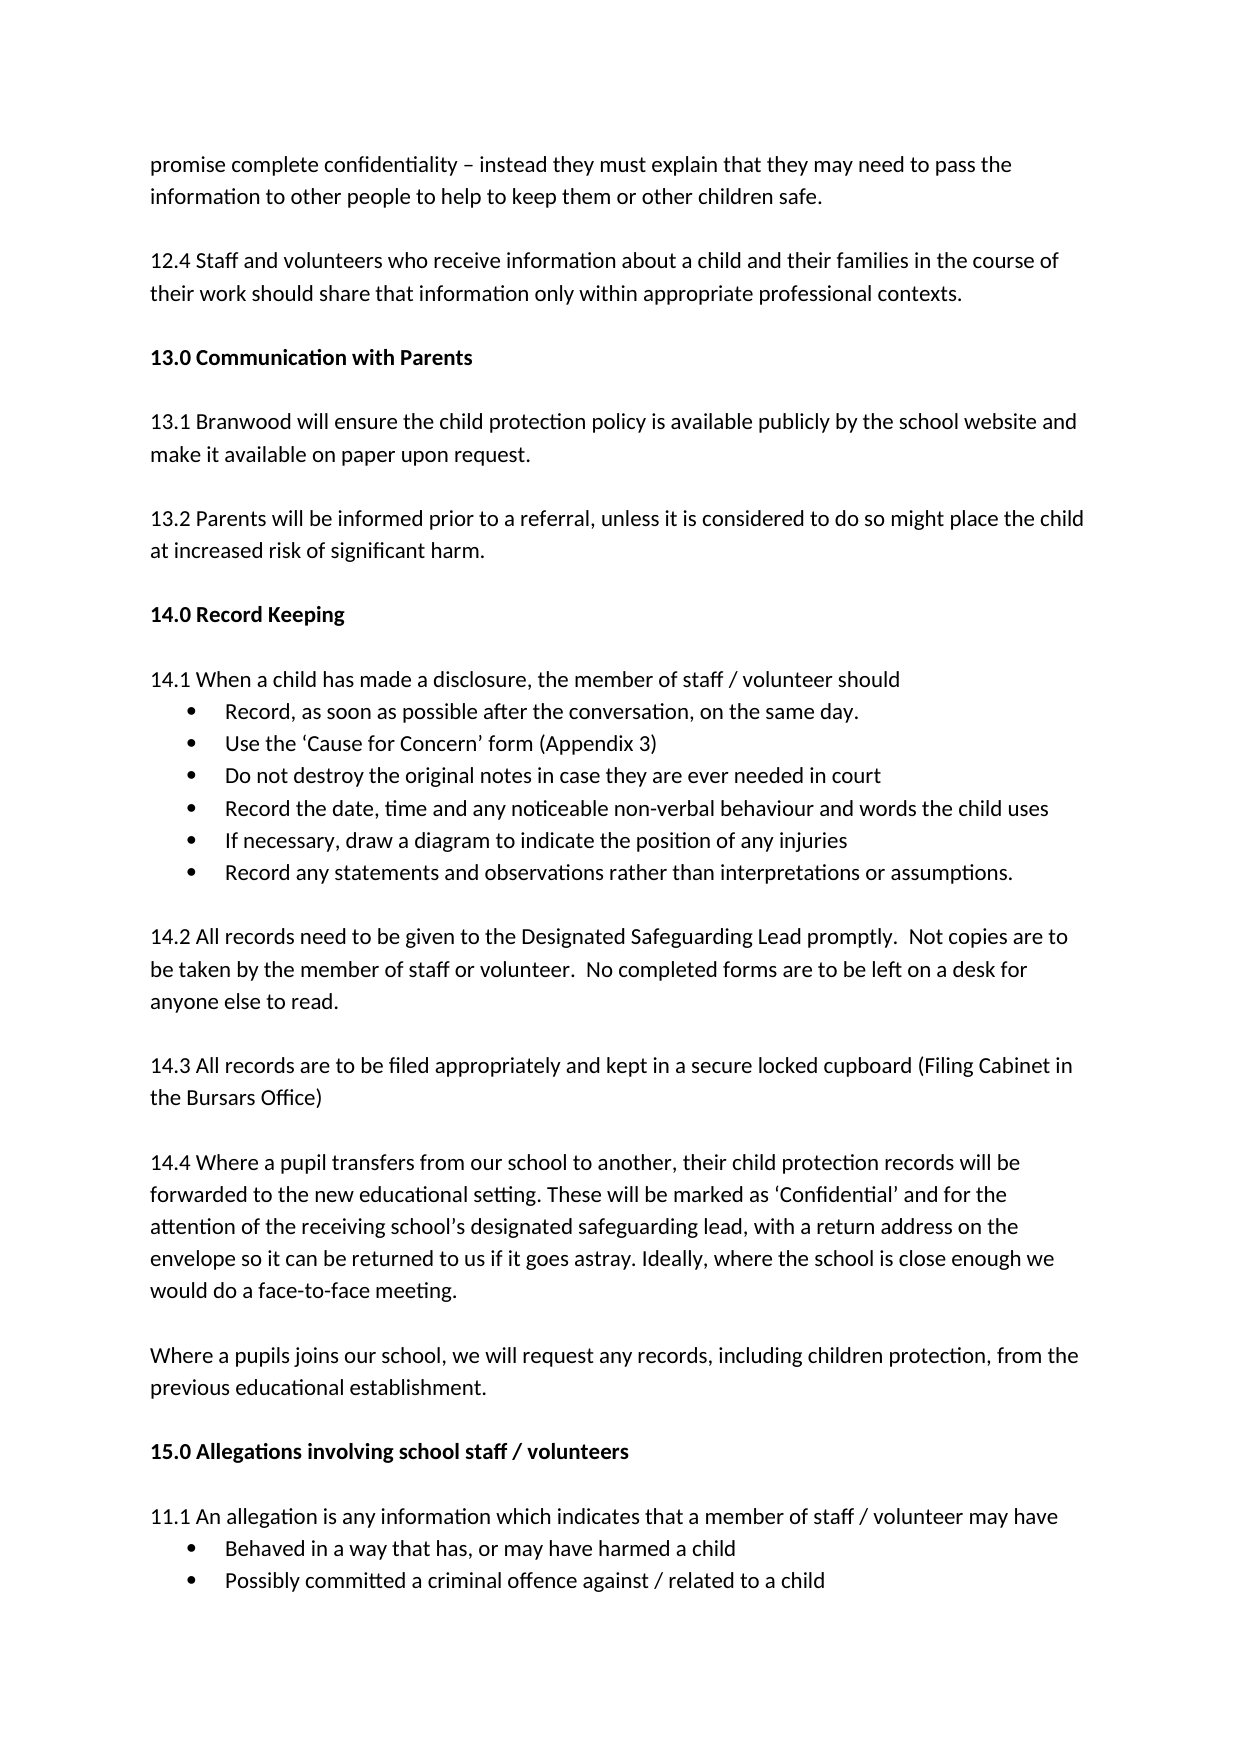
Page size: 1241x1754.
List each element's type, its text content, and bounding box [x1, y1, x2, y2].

list Record any statements and observations rather than interpretations or assumptions. [187, 858, 1090, 886]
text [150, 150, 1090, 210]
list Record, as soon as possible after the conversation, on the same day. [187, 697, 1090, 725]
text 12.4 Staff and volunteers who receive information about a child and their families in the course of their work should share that information only within appropriate professional contexts. [150, 247, 1090, 307]
text Where a pupils joins our school, we will request any records, including children protection, from the previous educational establishment. [150, 1341, 1090, 1401]
text 14.1 When a child has made a disclosure, the member of staff / volunteer should [150, 665, 1090, 693]
text 14.2 All records need to be given to the Designated Safeguarding Lead promptly. Not copies are to be taken by the member of staff or volunteer. No completed forms are to be left on a desk for anyone else to read. [150, 922, 1090, 1015]
list Record the date, time and any noticeable non-verbal behaviour and words the child uses [187, 794, 1090, 822]
list If necessary, draw a diagram to indicate the position of any injuries [187, 826, 1090, 854]
list Use the ‘Cause for Concern’ form (Appendix 3) [187, 729, 1090, 757]
text 13.1 Branwood will ensure the child protection policy is available publicly by the school website and make it available on paper upon request. [150, 407, 1090, 468]
text 13.0 Communication with Parents [150, 343, 1090, 371]
text 14.0 Record Keeping [150, 601, 1090, 629]
text 14.3 All records are to be filed appropriately and kept in a secure locked cupboard (Filing Cabinet in the Bursars Office) [150, 1051, 1090, 1111]
text 11.1 An allegation is any information which indicates that a member of staff / volunteer may have [150, 1502, 1090, 1530]
text 15.0 Allegations involving school staff / volunteers [150, 1437, 1090, 1466]
list Behaved in a way that has, or may have harmed a child [187, 1534, 1090, 1562]
list Possibly committed a criminal offence against / related to a child [187, 1566, 1090, 1594]
text 13.2 Parents will be informed prior to a referral, unless it is considered to do so might place the child at increased risk of significant harm. [150, 504, 1090, 564]
text 14.4 Where a pupil transfers from our school to another, their child protection records will be forwarded to the new educational setting. These will be marked as ‘Confidential’ and for the attention of the receiving school’s designated safeguarding lead, with a return address on the envelope so it can be returned to us if it goes astray. Ideally, where the school is close enough we would do a face-to-face meeting. [150, 1148, 1090, 1304]
list Do not destroy the original notes in case they are ever needed in court [187, 762, 1090, 789]
